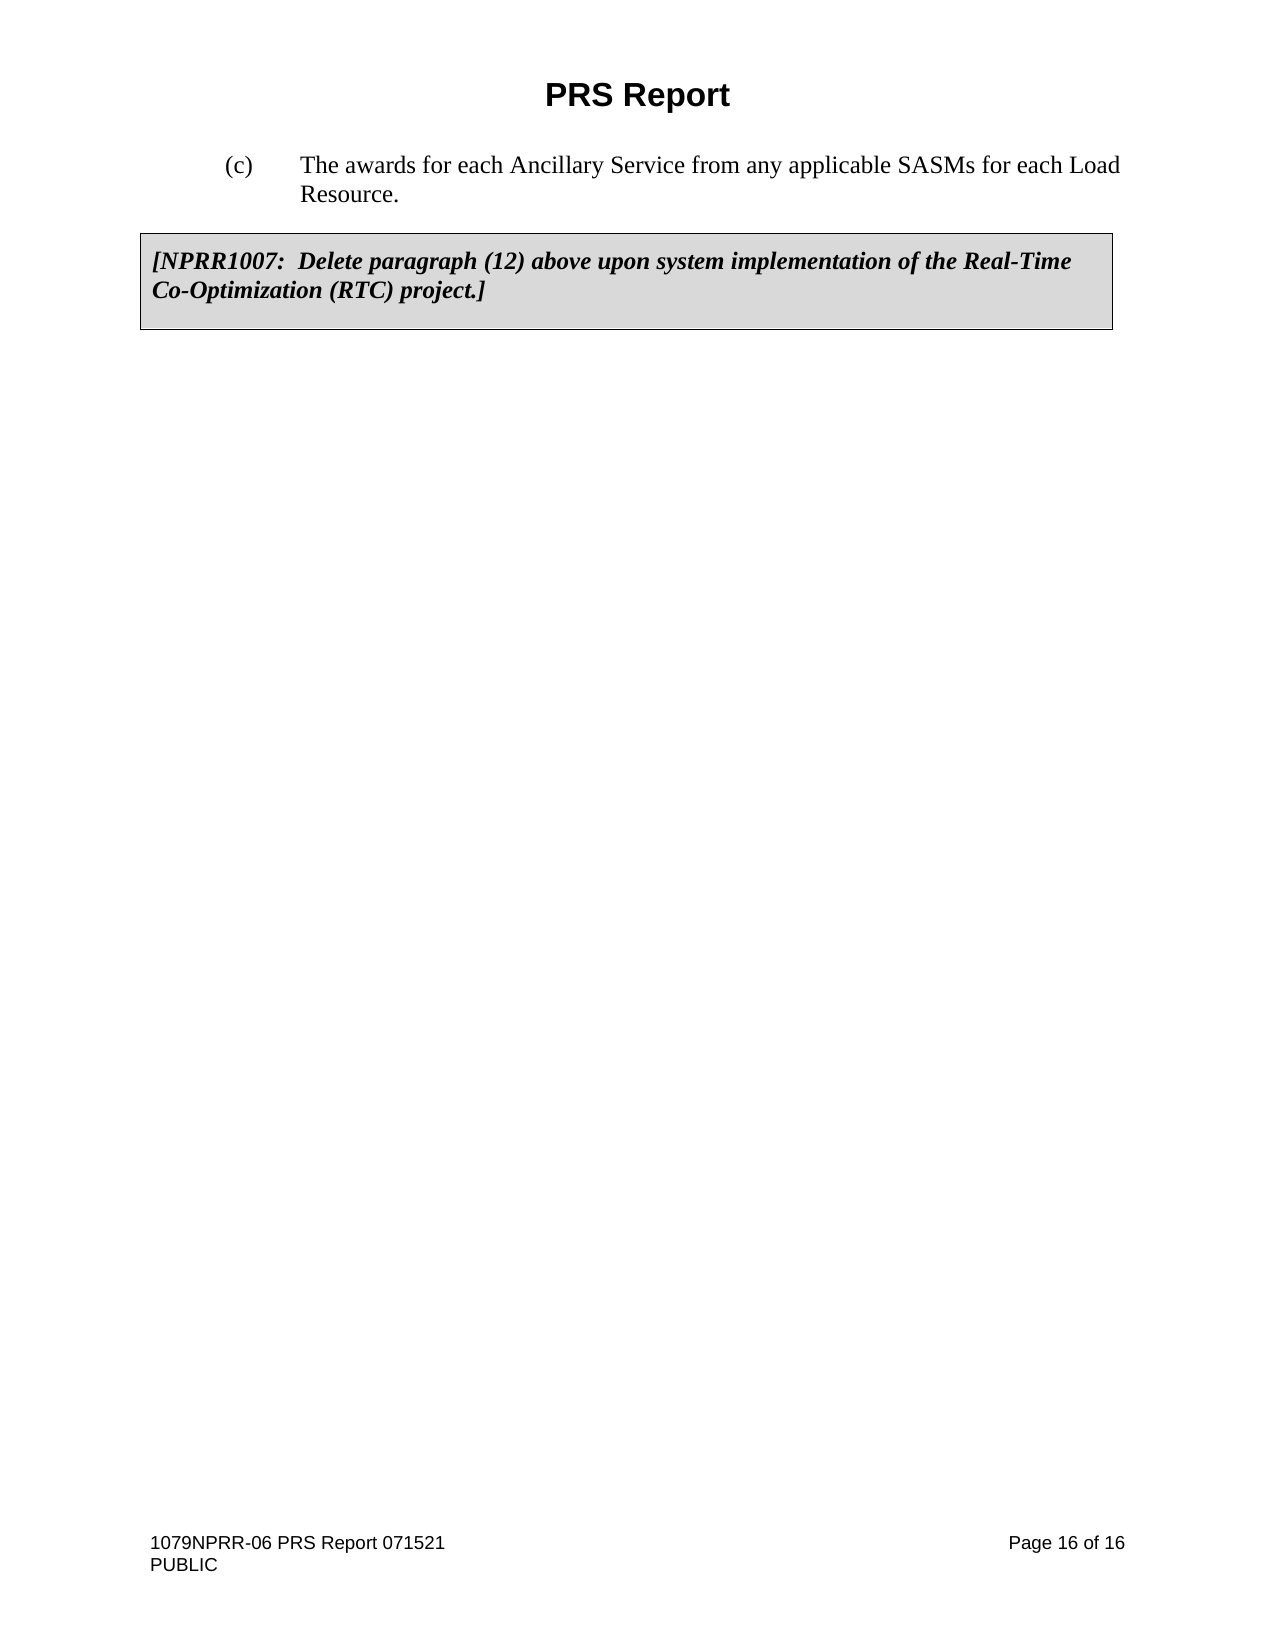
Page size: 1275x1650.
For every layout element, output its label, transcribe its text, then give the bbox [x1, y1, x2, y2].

text (c) The awards for each Ancillary Service from any applicable SASMs for each Load Resource. [225, 150, 1125, 207]
table_header [NPRR1007: Delete paragraph (12) above upon system implementation of the Real-Time Co-Optimization (RTC) project.] [141, 234, 1112, 328]
